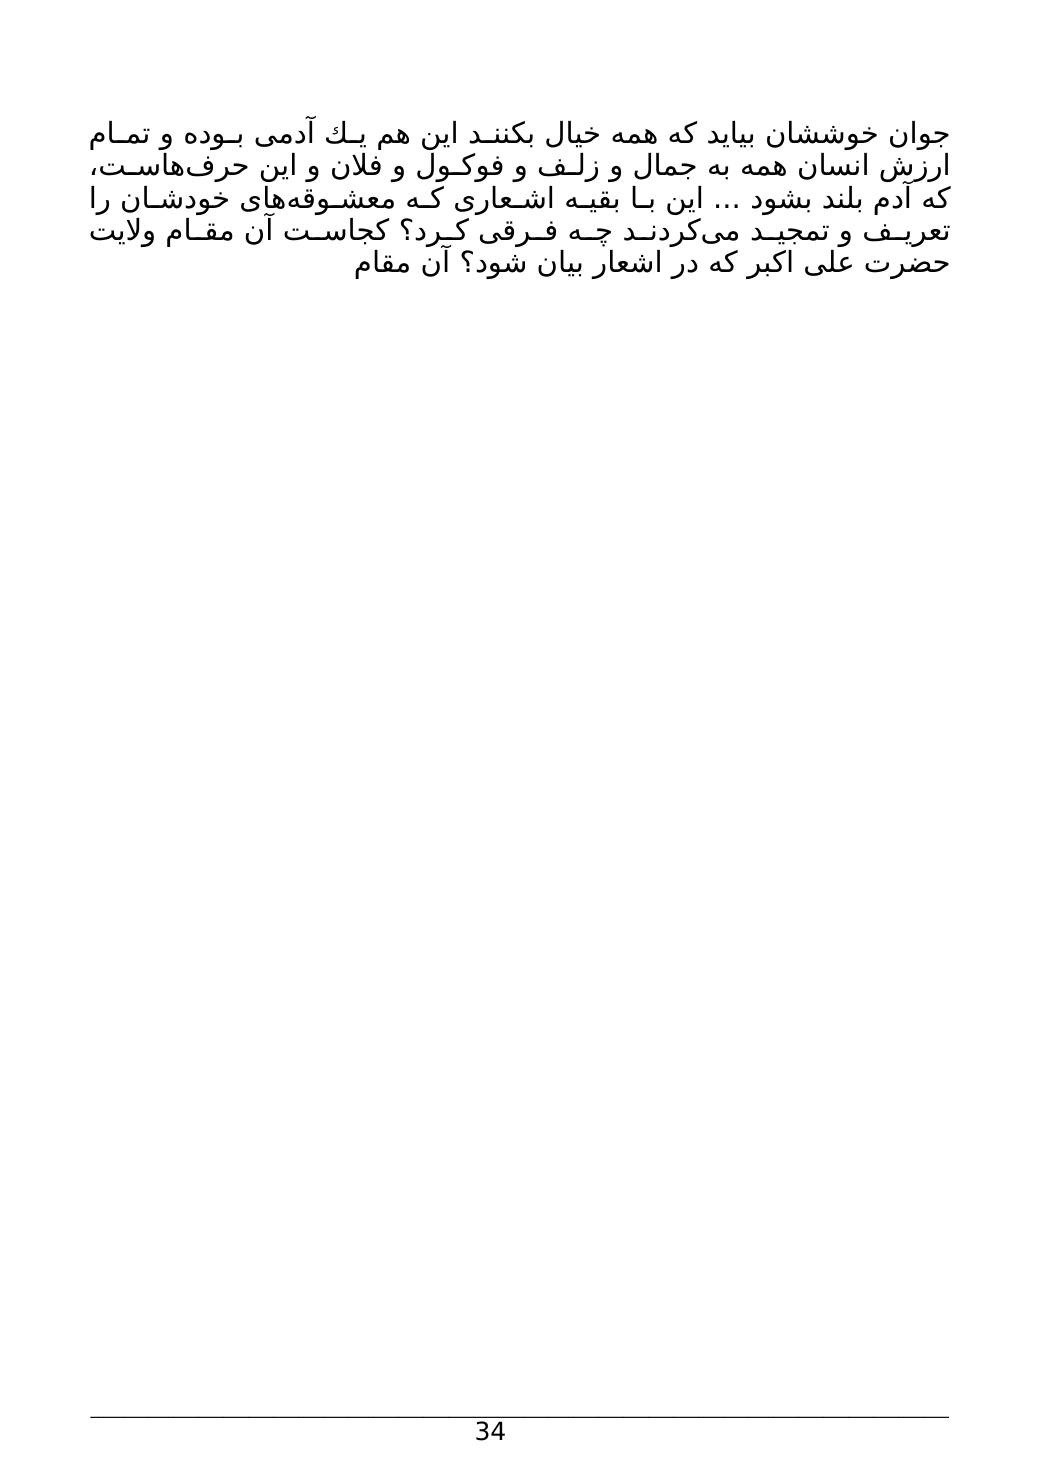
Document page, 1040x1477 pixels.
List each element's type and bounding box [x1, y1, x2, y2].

text [89, 118, 951, 279]
